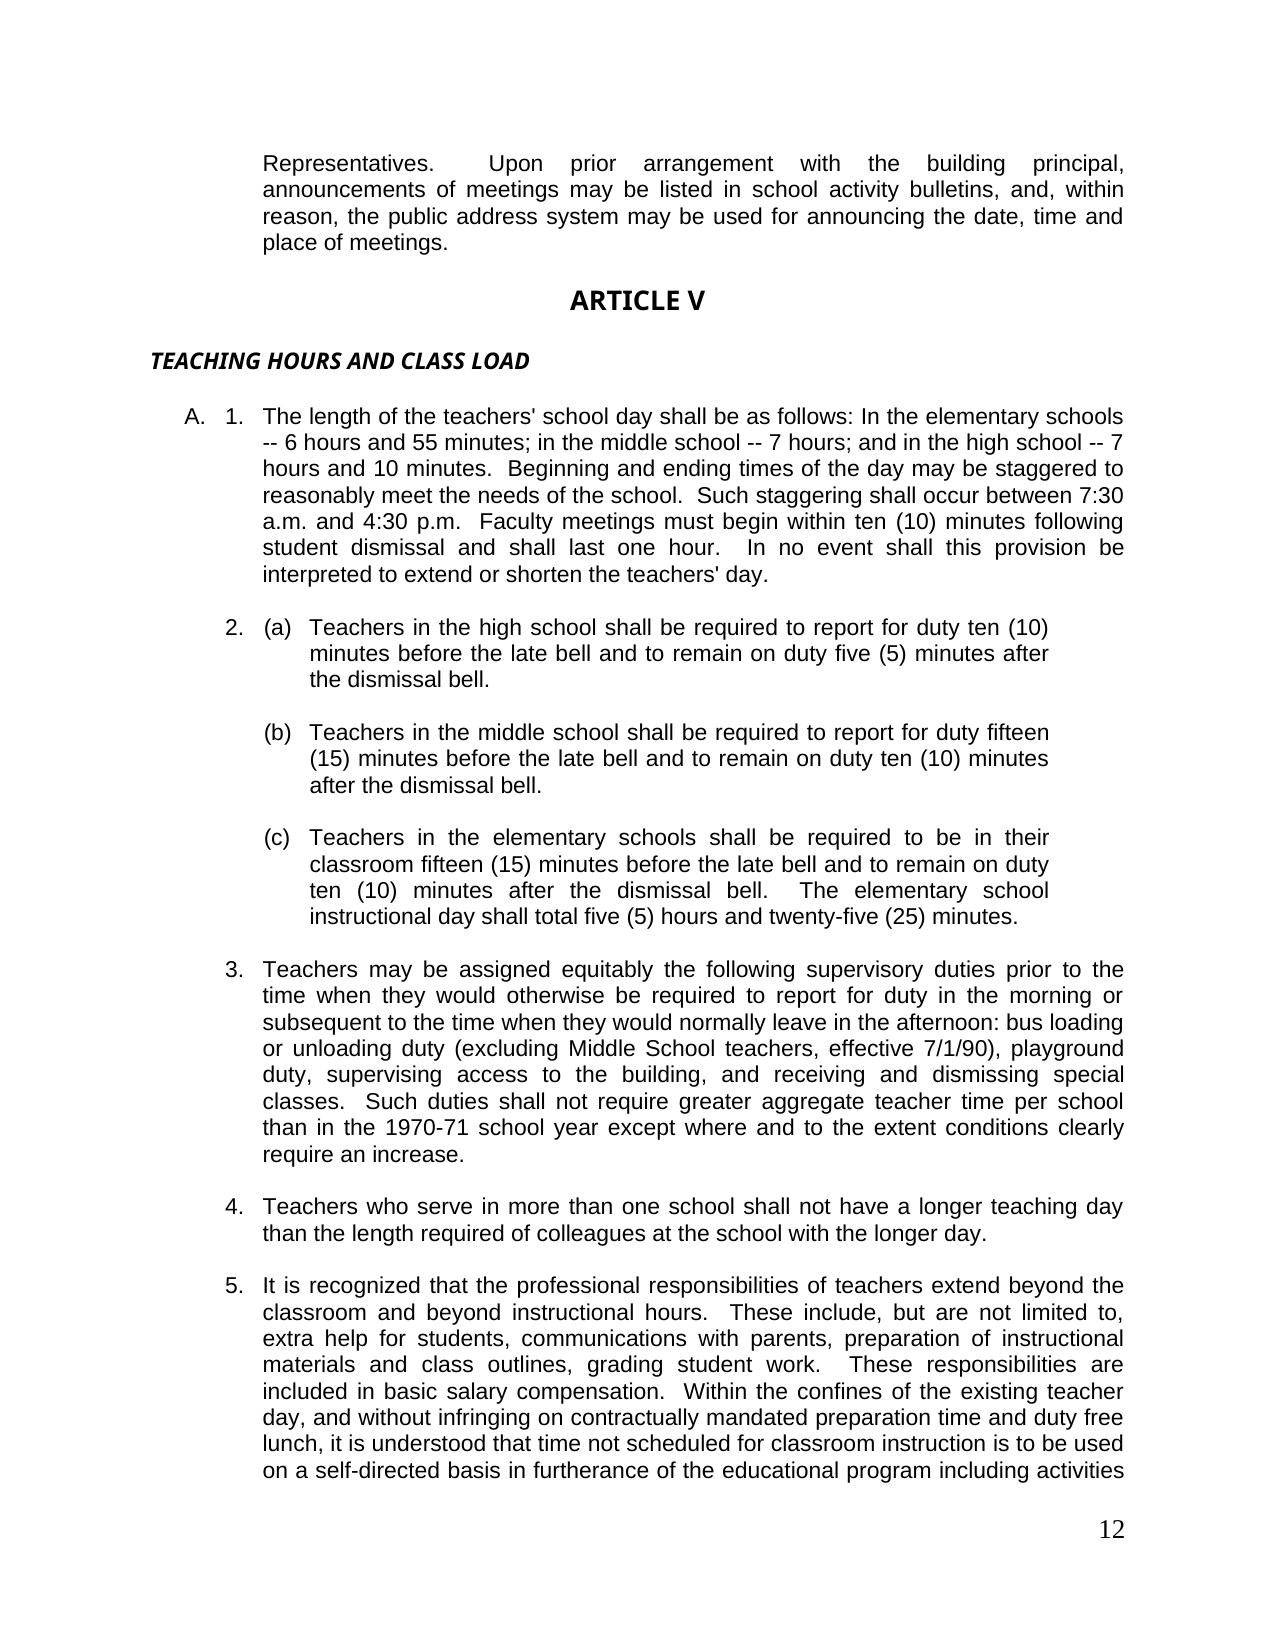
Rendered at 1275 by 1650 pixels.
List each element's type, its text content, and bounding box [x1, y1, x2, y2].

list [225, 1272, 1125, 1483]
text TEACHING HOURS AND CLASS LOAD [150, 345, 1125, 376]
text (b) Teachers in the middle school shall be required to report for duty fifteen (15) minutes before the late bell and to remain on duty ten (10) minutes after the dismissal bell. [150, 719, 1050, 798]
text 3. Teachers may be assigned equitably the following supervisory duties prior to the time when they would otherwise be required to report for duty in the morning or subsequent to the time when they would normally leave in the afternoon: bus loading or unloading duty (excluding Middle School teachers, effective 7/1/90), playground duty, supervising access to the building, and receiving and dismissing special classes. Such duties shall not require greater aggregate teacher time per school than in the 1970-71 school year except where and to the extent conditions clearly require an increase. [150, 956, 1125, 1167]
text 2. (a) Teachers in the high school shall be required to report for duty ten (10) minutes before the late bell and to remain on duty five (5) minutes after the dismissal bell. [150, 613, 1050, 692]
text (c) Teachers in the elementary schools shall be required to be in their classroom fifteen (15) minutes before the late bell and to remain on duty ten (10) minutes after the dismissal bell. The elementary school instructional day shall total five (5) hours and twenty-five (25) minutes. [150, 824, 1050, 930]
text ARTICLE V [150, 282, 1125, 319]
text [150, 150, 1125, 255]
text A. 1. The length of the teachers' school day shall be as follows: In the elementary schools -- 6 hours and 55 minutes; in the middle school -- 7 hours; and in the high school -- 7 hours and 10 minutes. Beginning and ending times of the day may be staggered to reasonably meet the needs of the school. Such staggering shall occur between 7:30 a.m. and 4:30 p.m. Faculty meetings must begin within ten (10) minutes following student dismissal and shall last one hour. In no event shall this provision be interpreted to extend or shorten the teachers' day. [150, 403, 1125, 587]
list Teachers who serve in more than one school shall not have a longer teaching day than the length required of colleagues at the school with the longer day. [225, 1193, 1125, 1246]
